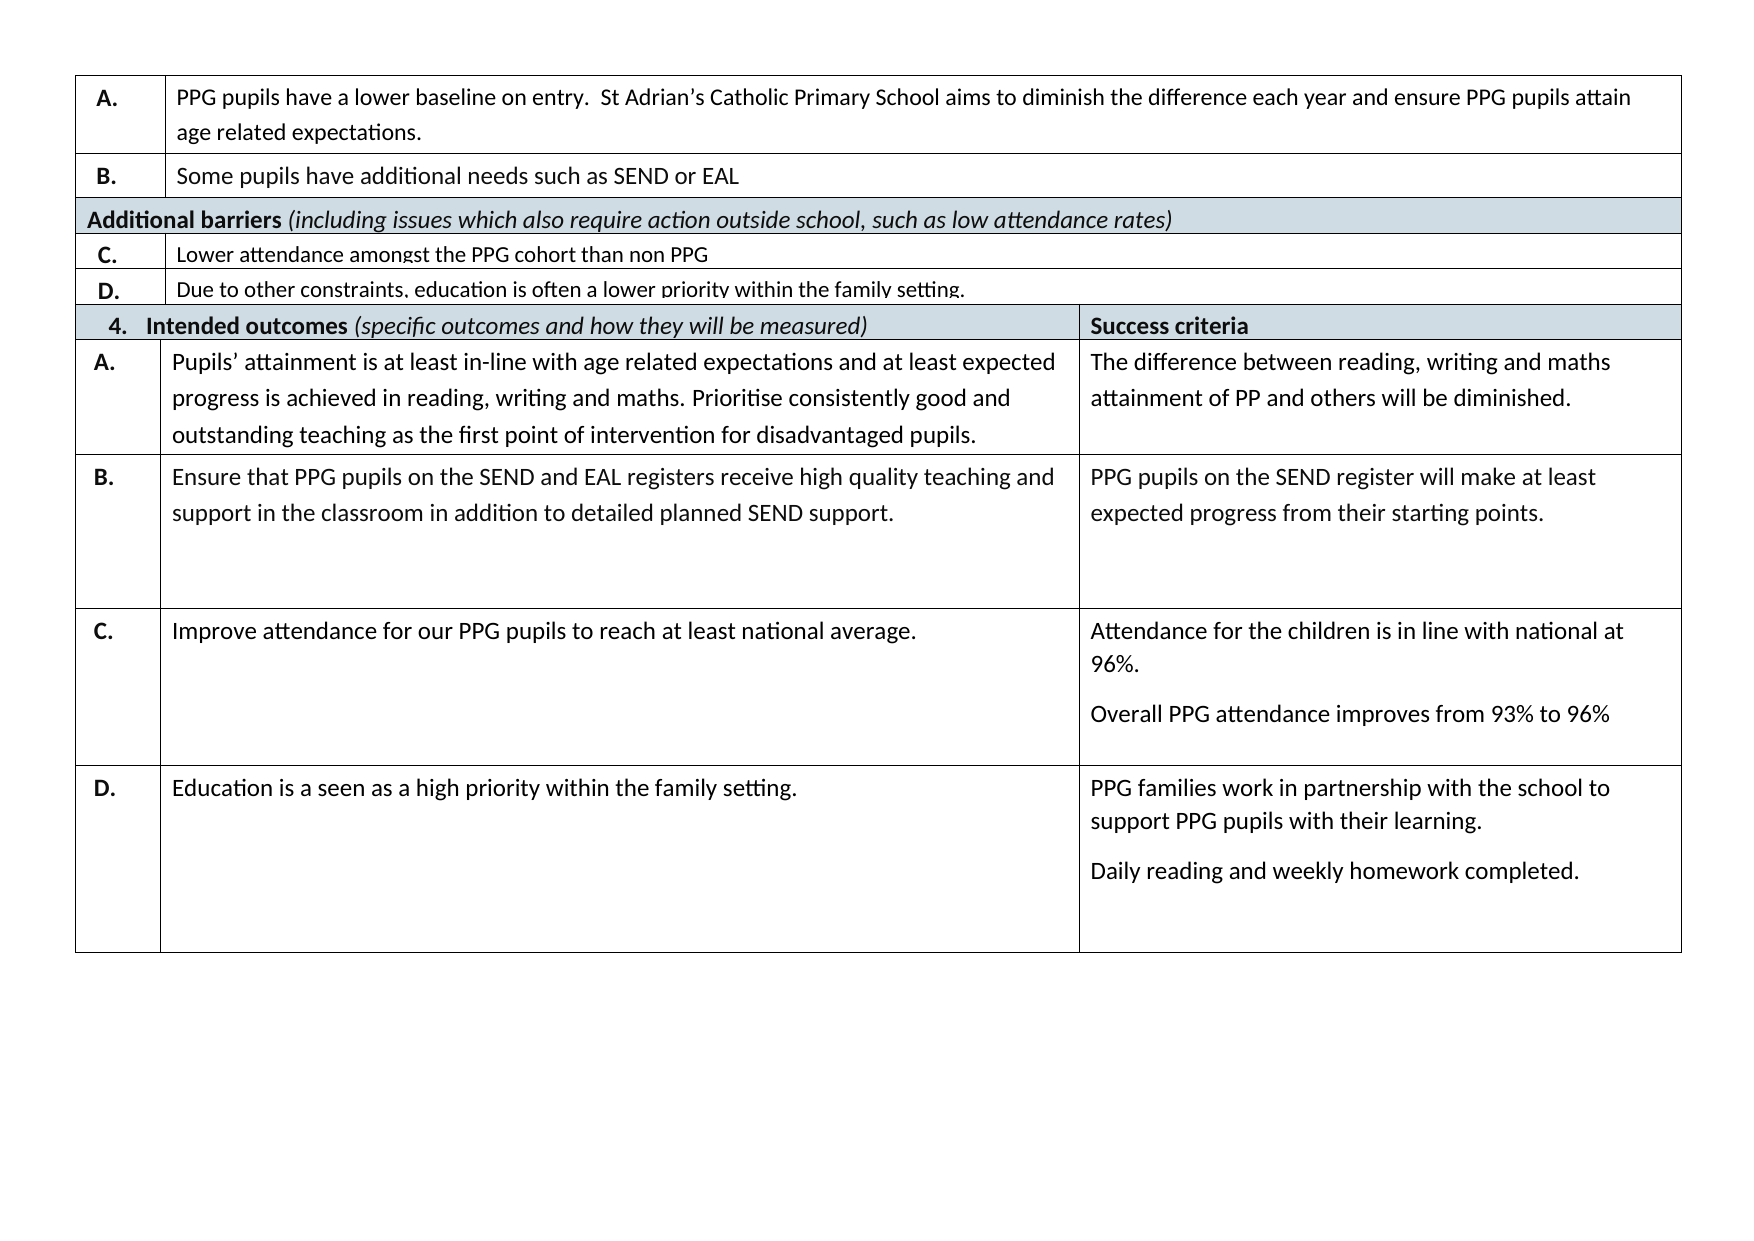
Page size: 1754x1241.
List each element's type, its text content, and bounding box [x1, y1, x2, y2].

table_cell C. [76, 234, 165, 268]
table_cell [76, 154, 165, 197]
table_cell [76, 609, 160, 765]
table_cell [76, 340, 160, 454]
table_cell Pupils’ attainment is at least in-line with age related expectations and at least expected progress is achieved in reading, writing and maths. Prioritise consistently good and outstanding teaching as the first point of intervention for disadvantaged pupils. [161, 340, 1079, 454]
table_cell PPG families work in partnership with the school to support PPG pupils with their learning. Daily reading and weekly homework completed. [1080, 766, 1681, 952]
table_cell Due to other constraints, education is often a lower priority within the family setting. [166, 269, 1681, 303]
table_cell Ensure that PPG pupils on the SEND and EAL registers receive high quality teaching and support in the classroom in addition to detailed planned SEND support. [161, 455, 1079, 608]
table_cell [76, 455, 160, 608]
table_cell Improve attendance for our PPG pupils to reach at least national average. [161, 609, 1079, 765]
table_cell Lower attendance amongst the PPG cohort than non PPG [166, 234, 1681, 268]
table_cell Additional barriers (including issues which also require action outside school, such as low attendance rates) [76, 198, 1681, 233]
table_cell Some pupils have additional needs such as SEND or EAL [166, 154, 1681, 197]
table_cell Success criteria [1080, 305, 1681, 339]
table_cell D. [76, 269, 165, 303]
table_cell Intended outcomes (specific outcomes and how they will be measured) [76, 305, 1079, 339]
table_cell [76, 76, 165, 153]
table_cell [76, 766, 160, 952]
table_cell PPG pupils on the SEND register will make at least expected progress from their starting points. [1080, 455, 1681, 608]
table_cell PPG pupils have a lower baseline on entry. St Adrian’s Catholic Primary School aims to diminish the difference each year and ensure PPG pupils attain age related expectations. [166, 76, 1681, 153]
table_cell Education is a seen as a high priority within the family setting. [161, 766, 1079, 952]
table_cell Attendance for the children is in line with national at 96%. Overall PPG attendance improves from 93% to 96% [1080, 609, 1681, 765]
table_cell The difference between reading, writing and maths attainment of PP and others will be diminished. [1080, 340, 1681, 454]
